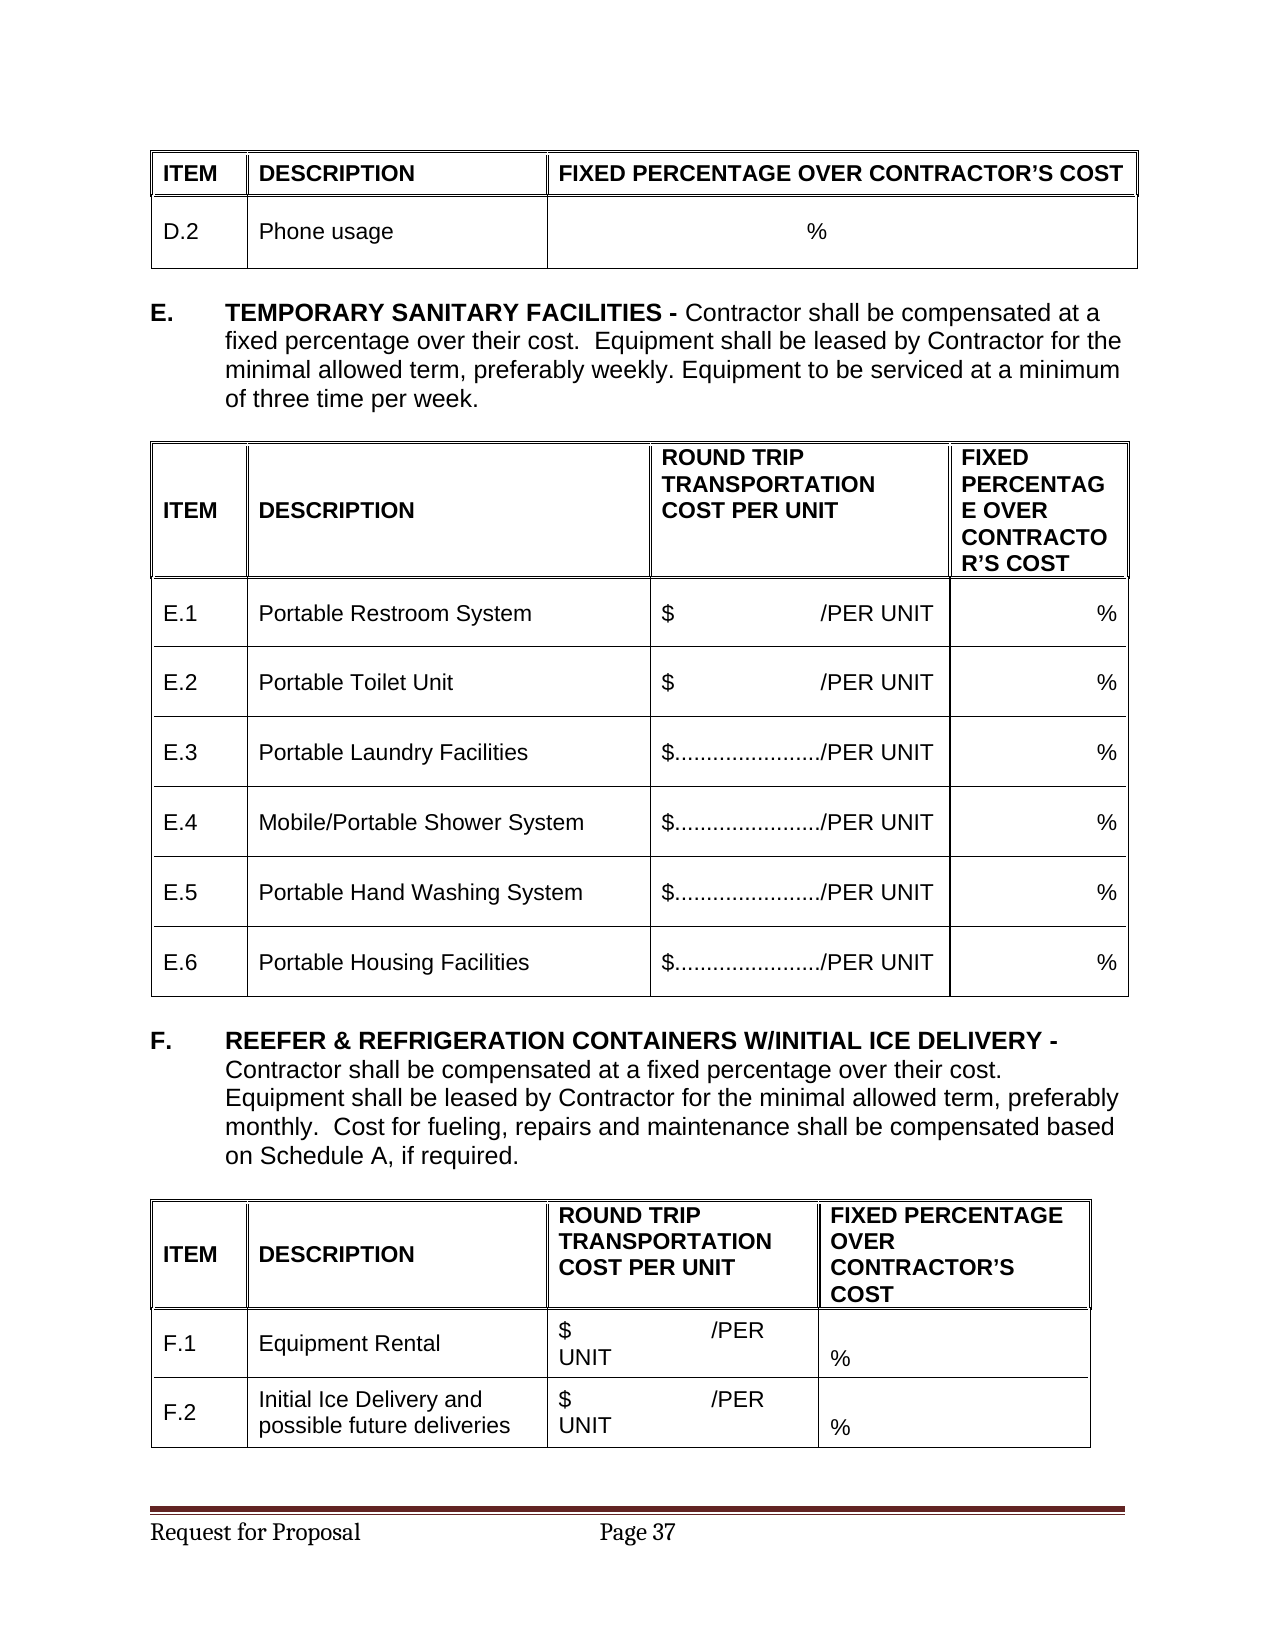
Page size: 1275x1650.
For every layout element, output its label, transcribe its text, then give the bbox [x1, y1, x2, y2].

text F. REEFER & REFRIERATION CONTAINERS W/INITIAL ICE DELIVERY - Contractor shall be compensated at a fixed percentage over their cost. Equipment shall be leased by Contractor for the minimal allowed term, preferably monthly. Cost for fueling, repairs and maintenance shall be compensated based on Schedule A, if required. [150, 1026, 1125, 1170]
text E. TEMPORARY SANITARY FACILITIES - Contractor shall be compensated at a fixed percentage over their cost. Equipment shall be leased by Contractor for the minimal allowed term, preferably weekly. Equipment to be serviced at a minimum of three time per week. [150, 297, 1125, 412]
table_cell E.3 [152, 716, 247, 786]
table_cell % [951, 716, 1128, 786]
table_cell % [819, 1377, 1090, 1447]
table_cell E.2 [152, 646, 247, 716]
table_header ITEM [153, 444, 247, 576]
table_cell $ /PER UNIT [548, 1310, 818, 1377]
table_cell Portable Restroom System [248, 579, 650, 646]
table_cell % [951, 856, 1128, 926]
table_cell Portable Toilet Unit [248, 647, 650, 716]
table_cell % [951, 576, 1128, 646]
table_cell Portable Hand Washing System [248, 857, 650, 926]
table_cell $......................./PER UNIT [651, 787, 949, 856]
table_cell F.1 [152, 1307, 247, 1377]
table_header DESCRIPTION [247, 444, 650, 576]
table_cell Mobile/Portable Shower System [248, 787, 650, 856]
table_cell Phone usage [248, 197, 547, 268]
table_cell Equipment Rental [248, 1310, 547, 1377]
table_cell E.5 [152, 856, 247, 926]
table_cell % [951, 646, 1128, 716]
table_cell $ /PER UNIT [651, 647, 949, 716]
table_cell % [951, 786, 1128, 856]
table_header ITEM [153, 1202, 247, 1307]
table_cell $ /PER UNIT [651, 579, 949, 646]
table_header FIXED PERCENTAE OVER CONTRACTOR’S COST [950, 444, 1127, 576]
table_cell Portable Housing Facilities [248, 927, 650, 996]
table_cell % [548, 194, 1137, 268]
table_cell $......................./PER UNIT [651, 717, 949, 786]
table_cell $......................./PER UNIT [651, 927, 949, 996]
table_header DESCRIPTION [247, 153, 547, 194]
table_cell % [819, 1307, 1090, 1377]
table_cell Initial Ice Delivery and possible future deliveries [248, 1378, 547, 1447]
table_cell E.6 [152, 926, 247, 996]
table_cell $......................./PER UNIT [651, 857, 949, 926]
table_header FIXED PERCENTAE OVER CONTRACTOR’S COST [547, 153, 1136, 194]
table_header ROUND TRIP TRANSPORTATION COST PER UNIT [547, 1200, 819, 1307]
table_cell % [951, 926, 1128, 996]
table_cell F.2 [152, 1377, 247, 1447]
table_cell E.1 [152, 576, 247, 646]
table_cell $ /PER UNIT [548, 1378, 818, 1447]
table_cell D.2 [152, 194, 247, 268]
table_header ROUND TRIP TRANSPORTATION COST PER UNIT [650, 442, 950, 576]
table_header FIXED PERCENTAE OVER CONTRACTOR’S COST [819, 1202, 1089, 1307]
table_header DESCRIPTION [247, 1202, 547, 1307]
table_cell E.4 [152, 786, 247, 856]
table_cell Portable Laundry Facilities [248, 717, 650, 786]
table_header ITEM [153, 153, 247, 194]
